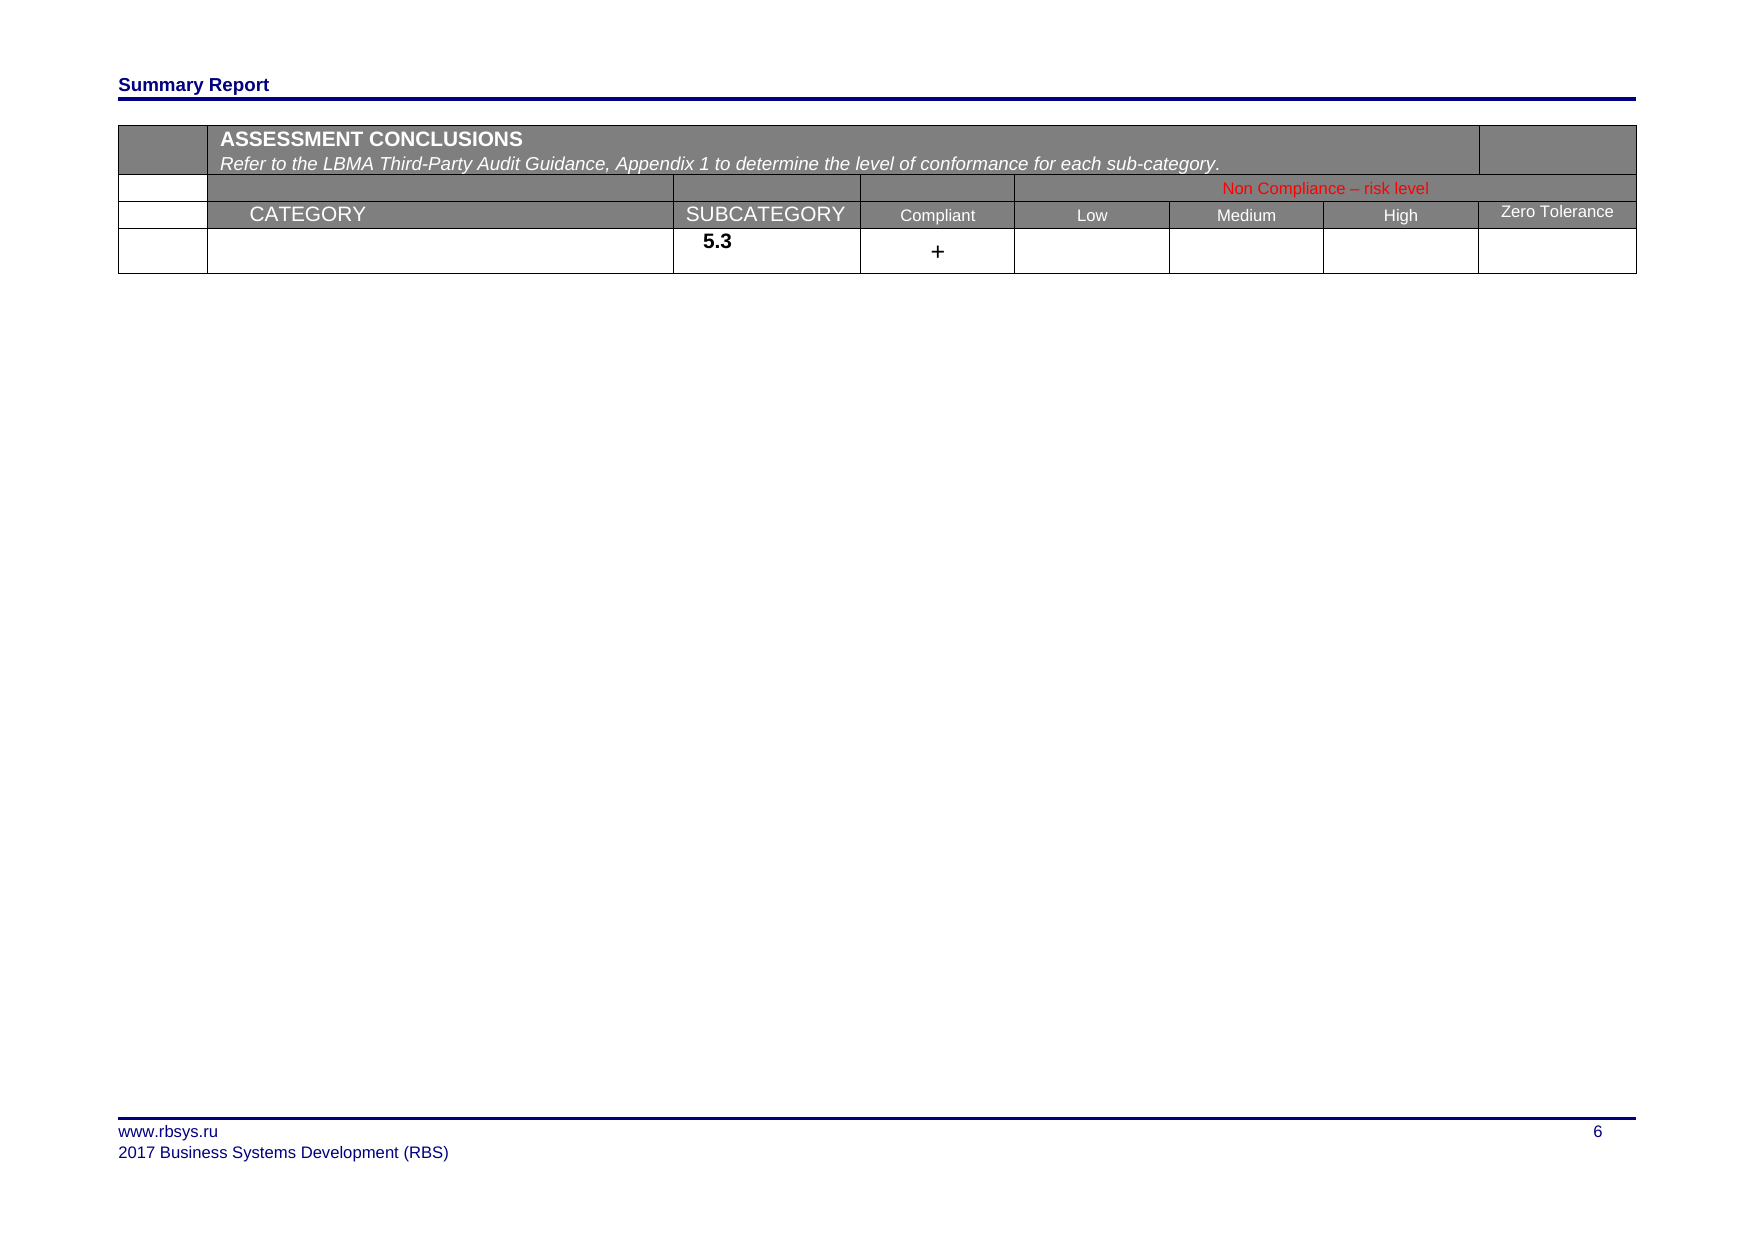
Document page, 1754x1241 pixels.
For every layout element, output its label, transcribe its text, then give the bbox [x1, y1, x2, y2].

table_cell [674, 175, 860, 201]
table_cell Medium [1170, 202, 1323, 228]
table_cell 5.3 [674, 229, 860, 273]
table_cell [1170, 229, 1323, 273]
table_cell [1324, 229, 1478, 273]
table_cell High [1324, 202, 1478, 228]
table_header [1480, 126, 1636, 174]
table_cell + [861, 229, 1014, 273]
table_cell Non Compliance – risk level [1015, 175, 1636, 201]
table_header [119, 126, 207, 174]
table_cell [119, 202, 207, 228]
table_cell [861, 175, 1014, 201]
table_cell Compliant [861, 202, 1014, 228]
table_cell Zero Tolerance [1479, 202, 1636, 228]
table_cell CATEGORY [208, 202, 673, 228]
table_cell [208, 175, 673, 201]
table_cell Low [1015, 202, 1169, 228]
table_cell [1015, 229, 1169, 273]
table_cell [119, 175, 207, 201]
table_cell [1479, 229, 1636, 273]
table_cell SUBCATEGORY [674, 202, 860, 228]
table_header ASSESSMENT CONCLUSIONS Refer to the LBMA Third-Party Audit Guidance, Appendix 1 to determine the level of conformance for each sub-category. [208, 126, 1479, 174]
